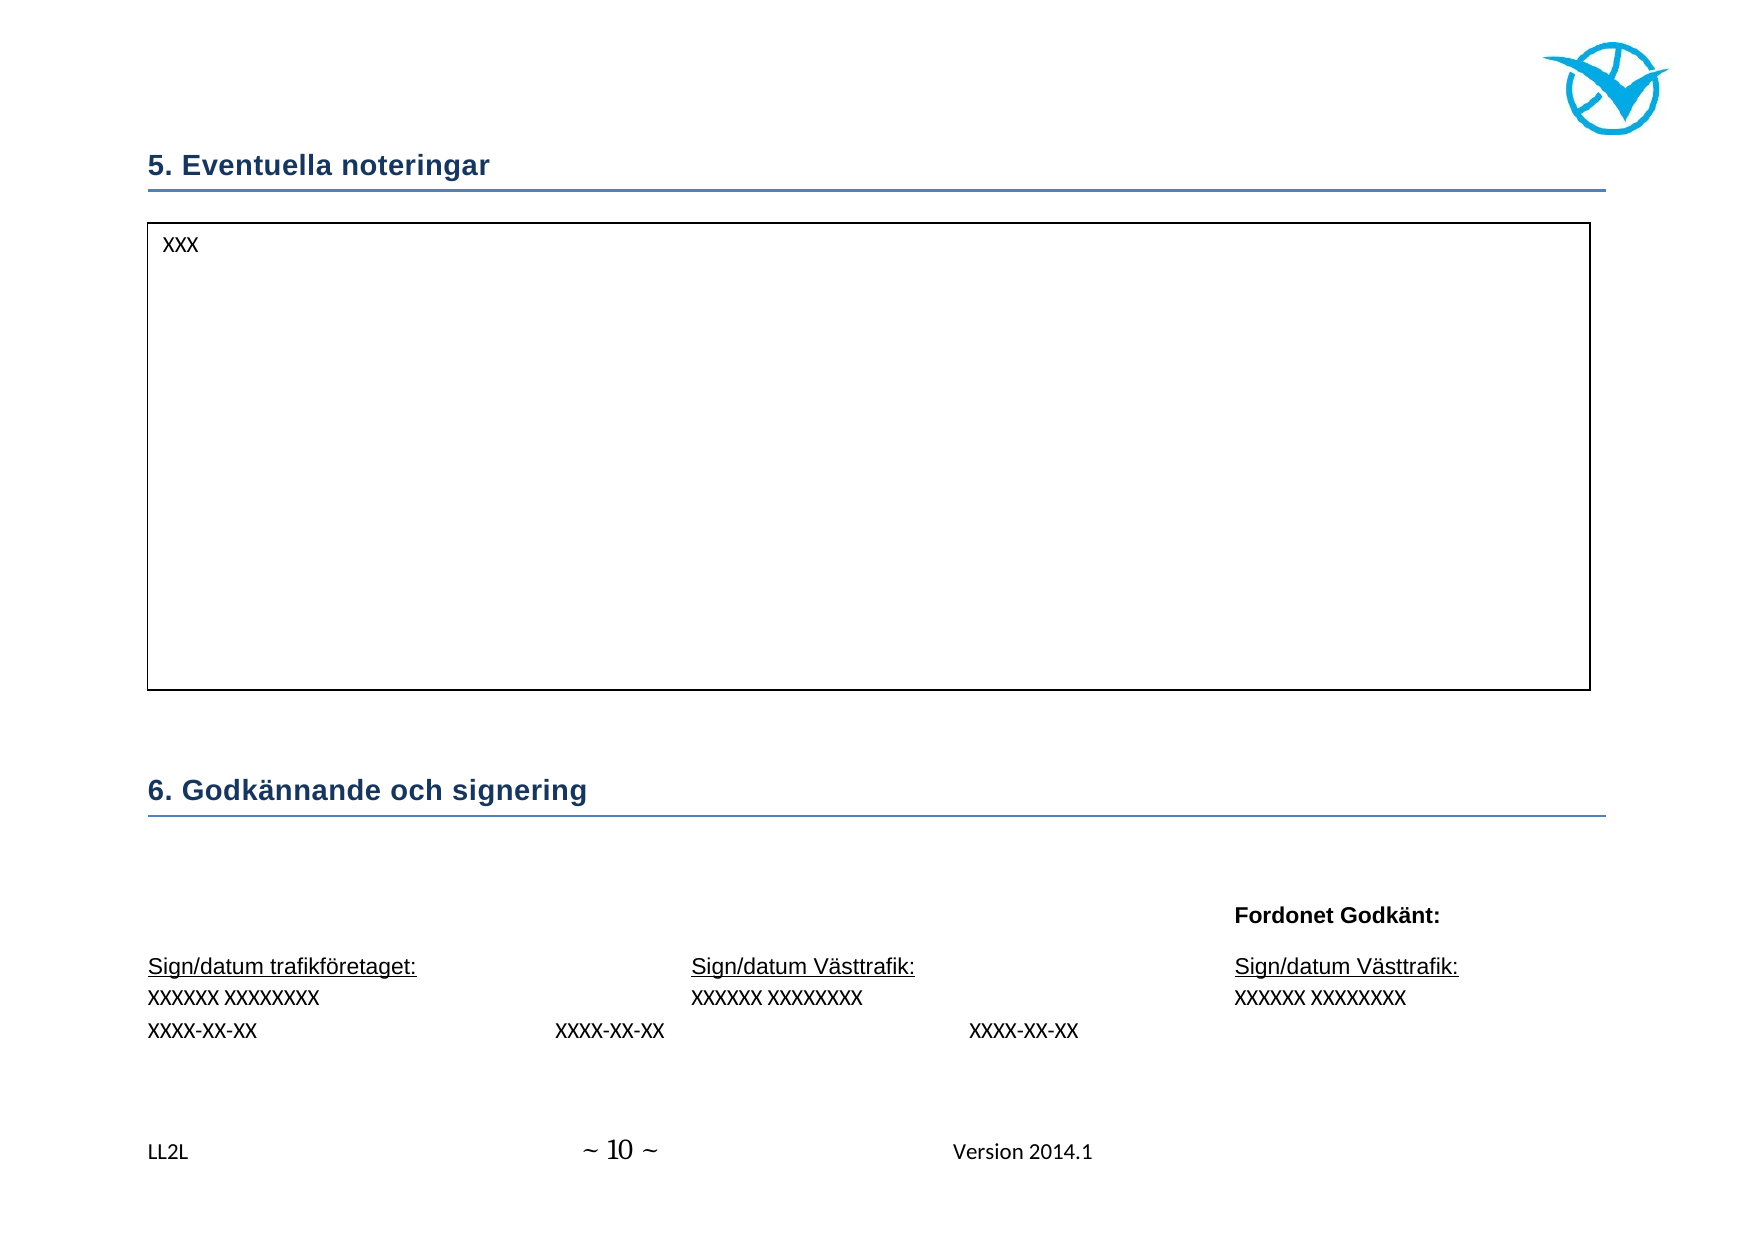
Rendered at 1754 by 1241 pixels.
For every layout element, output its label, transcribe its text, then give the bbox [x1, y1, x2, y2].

text Sign/datum trafikföretaget: Sign/datum Västtrafik: Sign/datum Västtrafik: [148, 953, 1606, 1044]
title 6. Godkännande och signering [148, 773, 1606, 815]
title 5. Eventuella noteringar [148, 148, 1606, 189]
picture [1584, 48, 1616, 74]
picture [1615, 42, 1673, 135]
picture [1542, 42, 1654, 135]
text Fordonet Godkänt: [1098, 902, 1606, 928]
